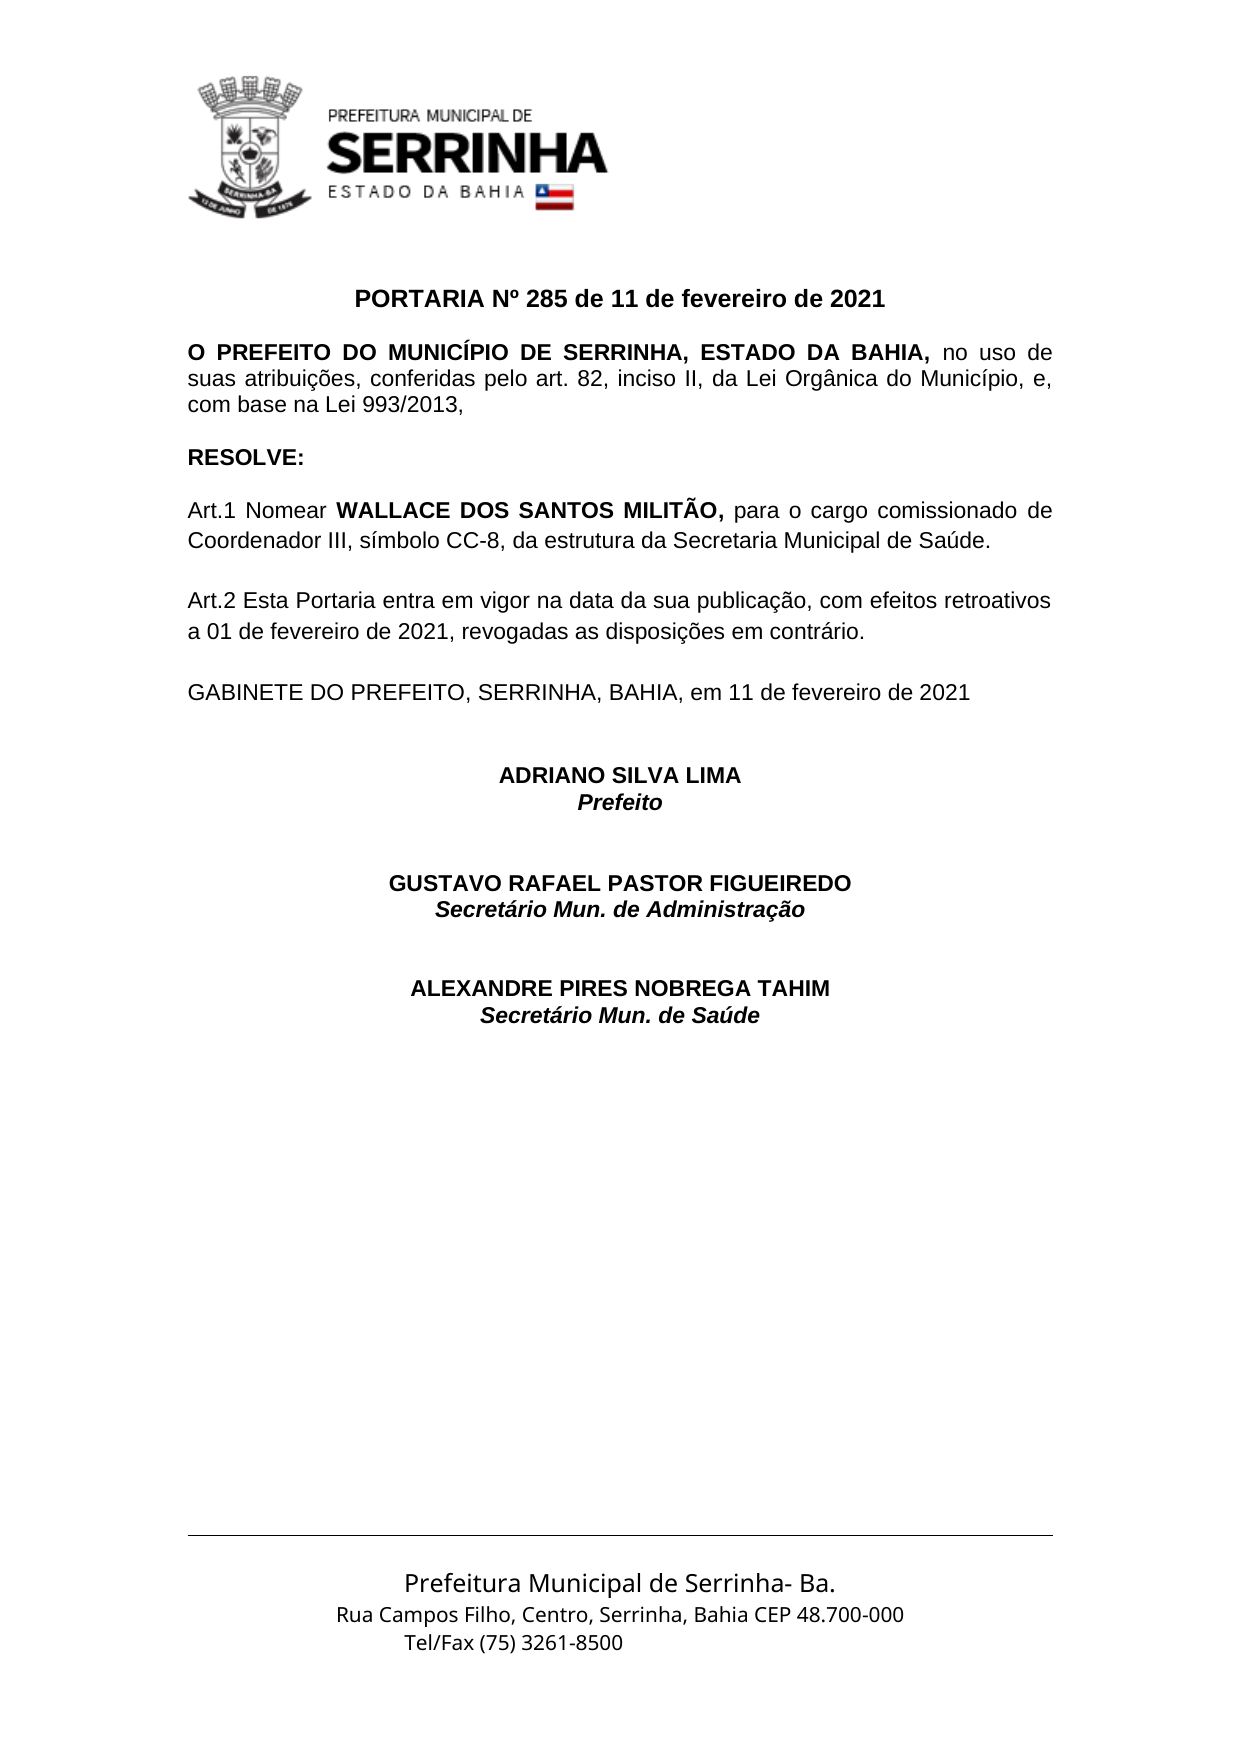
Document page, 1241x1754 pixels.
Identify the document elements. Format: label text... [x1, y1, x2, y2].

text O PREFEITO DO MUNICÍPIO DE SERRINHA, ESTADO DA BAHIA, no uso de suas atribuições, conferidas pelo art. 82, inciso II, da Lei Orgânica do Município, e, com base na Lei 993/2013, [187, 339, 1053, 418]
text GUSTAVO RAFAEL PASTOR FIGUEIREDO [187, 870, 1053, 896]
text PORTARIA Nº 285 de 11 de fevereiro de 2021 [187, 284, 1053, 312]
text ALEXANDRE PIRES NOBREGA TAHIM [187, 975, 1053, 1002]
text Art.2 Esta Portaria entra em vigor na data da sua publicação, com efeitos retroativos a 01 de fevereiro de 2021, revogadas as disposições em contrário. [187, 587, 1053, 644]
text Secretário Mun. de Administração [187, 896, 1053, 923]
text ADRIANO SILVA LIMA [187, 762, 1053, 788]
text RESOLVE: [187, 444, 1053, 471]
text GABINETE DO PREFEITO, SERRINHA, BAHIA, em 11 de fevereiro de 2021 [187, 679, 1053, 706]
text Art.1 Nomear WALLACE DOS SANTOS MILITÃO, para o cargo comissionado de Coordenador III, símbolo CC-8, da estrutura da Secretaria Municipal de Saúde. [187, 497, 1053, 553]
text Secretário Mun. de Saúde [187, 1002, 1053, 1028]
picture [187, 73, 609, 222]
text Prefeito [187, 788, 1053, 815]
